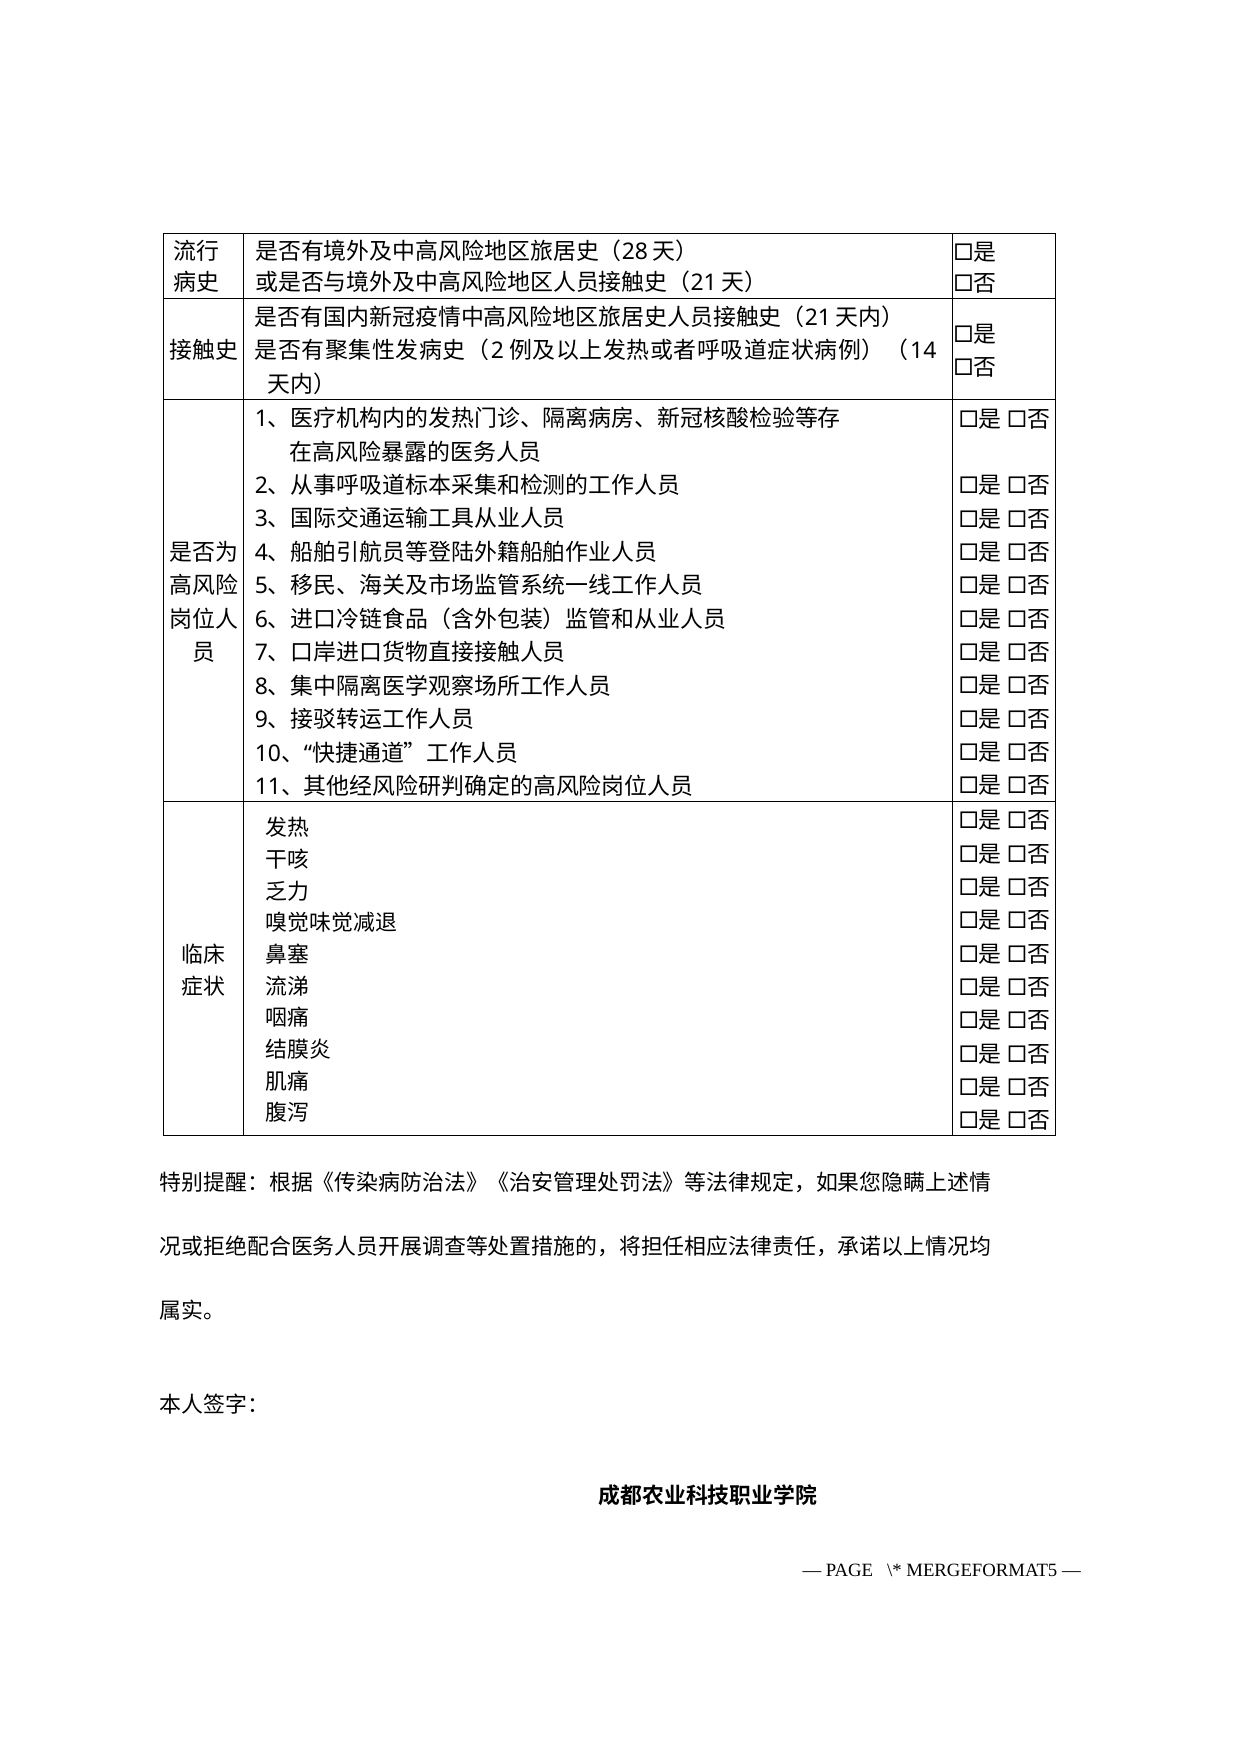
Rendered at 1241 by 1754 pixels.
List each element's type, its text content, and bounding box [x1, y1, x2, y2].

table_header 是否有境外及中高风险地区旅居史（28天） 或是否与境外及中高风险地区人员接触史（21天） [244, 234, 952, 298]
table_cell 是 否 [953, 299, 1055, 399]
table_cell 是 否 是 否 是 否 是 否 是 否 是 否 是 否 是 否 是 否 是 否 是 否 [953, 400, 1055, 801]
table_cell 是否有国内新冠疫情中高风险地区旅居史人员接触史（21天内） 是否有聚集性发病史（2例及以上发热或者呼吸道症状病例）（14天内） [244, 299, 952, 399]
text 成都农业科技职业学院 [159, 1463, 1081, 1524]
text 本人签字： [159, 1372, 1081, 1433]
table_cell 接触史 [164, 299, 243, 399]
table_cell 发热 干咳 乏力 嗅觉味觉减退 鼻塞 流涕 咽痛 结膜炎 肌痛 腹泻 [244, 802, 952, 1135]
table_cell 是否为高风险岗位人员 [164, 400, 243, 801]
table_cell 医疗机构内的发热门诊、隔离病房、新冠核酸检验等存 在高风险暴露的医务人员 从事呼吸道标本采集和检测的工作人员 国际交通运输工具从业人员 船舶引航员等登陆外籍船舶作业人员 移民、海关及市场监管系统一线工作人员 进口冷链食品（含外包装）监管和从业人员 口岸进口货物直接接触人员 集中隔离医学观察场所工作人员 接驳转运工作人员 “快捷通道”工作人员 其他经风险研判确定的高风险岗位人员 [244, 400, 952, 801]
table_cell 临床 症状 [164, 802, 243, 1135]
table_header 流行病史 [164, 234, 243, 298]
table_cell 是 否 是 否 是 否 是 否 是 否 是 否 是 否 是 否 是 否 是 否 [953, 802, 1055, 1135]
subtitle 特别提醒：根据《传染病防治法》《治安管理处罚法》等法律规定，如果您隐瞒上述情况或拒绝配合医务人员开展调查等处置措施的，将担任相应法律责任，承诺以上情况均属实。 [159, 201, 1009, 1340]
table_header 是 否 [953, 234, 1055, 298]
